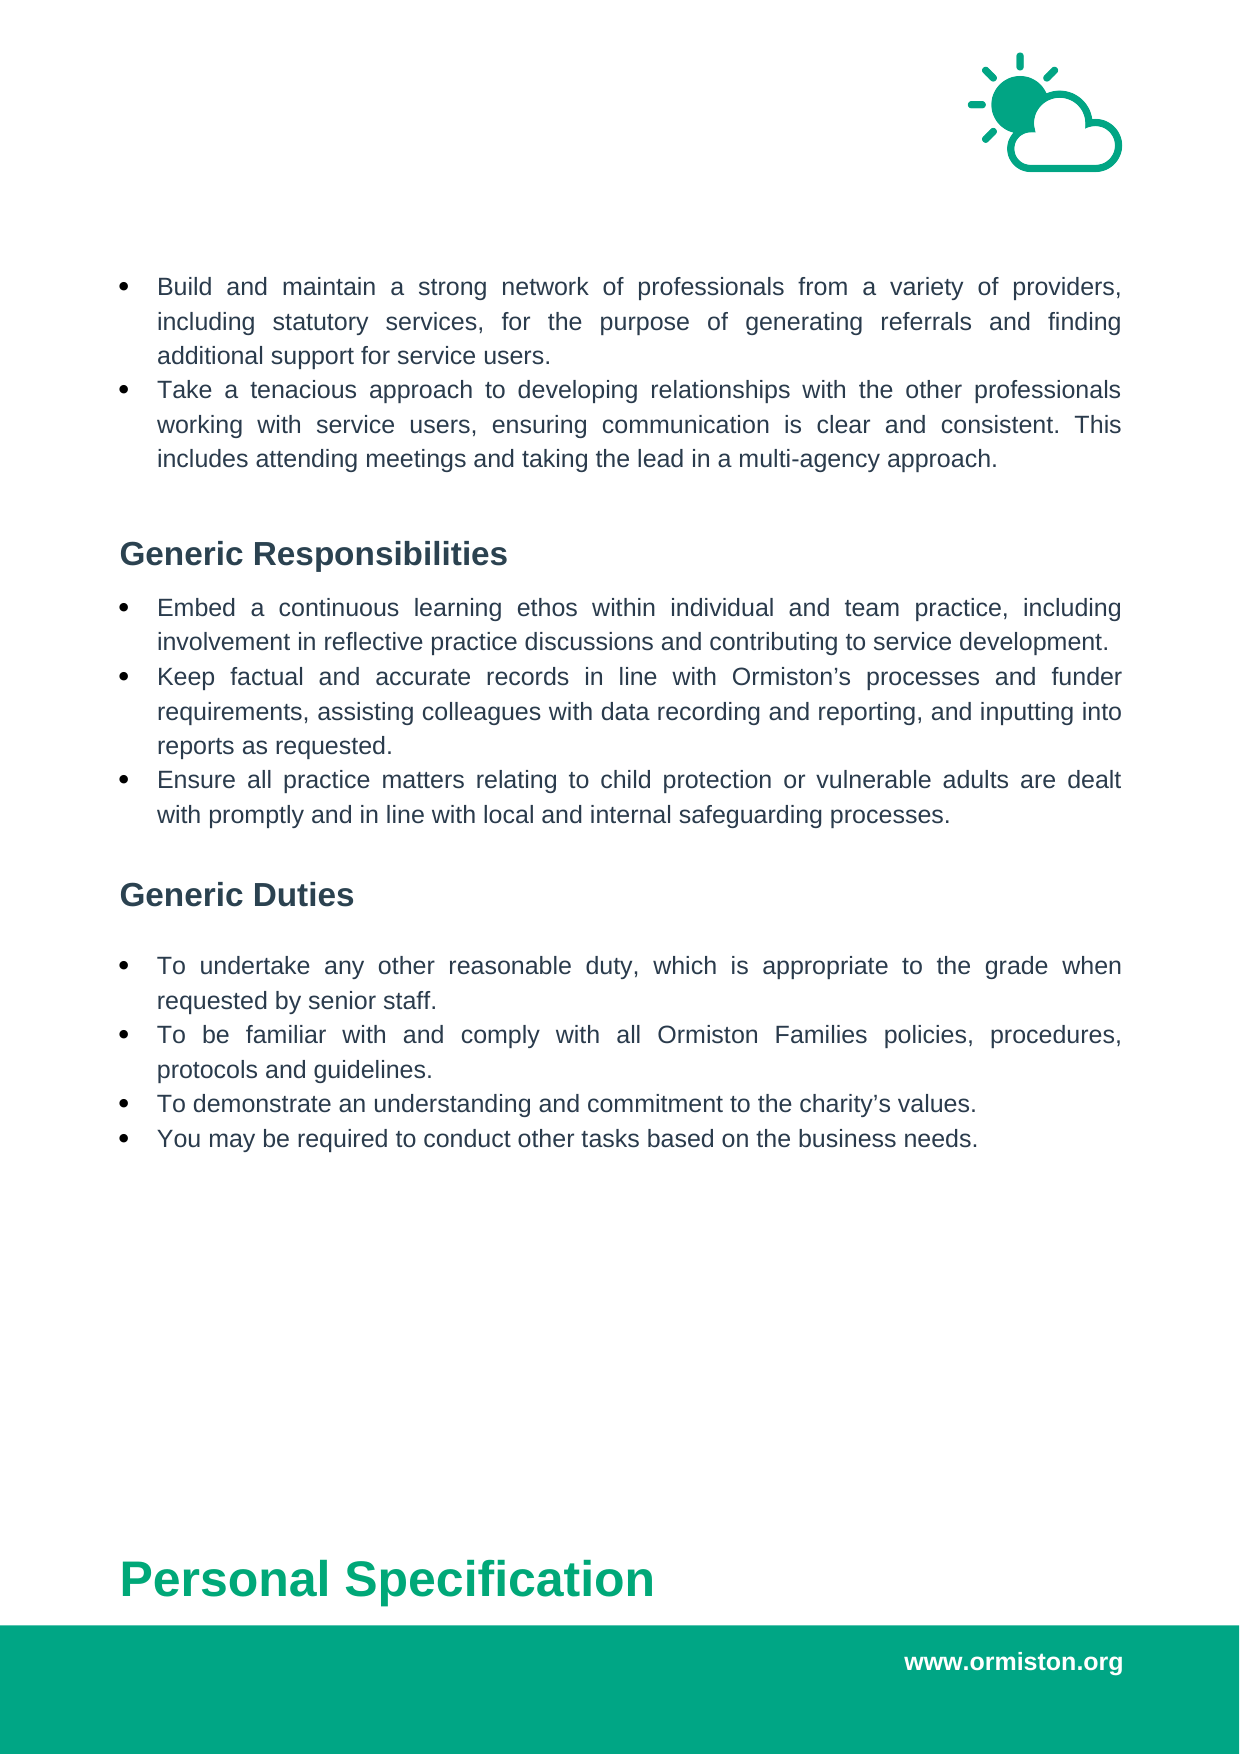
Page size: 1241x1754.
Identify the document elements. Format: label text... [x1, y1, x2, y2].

picture [963, 47, 1127, 178]
list To demonstrate an understanding and commitment to the charity’s values. [119, 1089, 1123, 1118]
text Generic Duties [119, 875, 1123, 914]
list Build and maintain a strong network of professionals from a variety of providers, including statutory services, for the purpose of generating referrals and finding additional support for service users. [119, 272, 1123, 370]
list To undertake any other reasonable duty, which is appropriate to the grade when requested by senior staff. [119, 951, 1123, 1014]
list Ensure all practice matters relating to child protection or vulnerable adults are dealt with promptly and in line with local and internal safeguarding processes. [119, 765, 1123, 829]
list To be familiar with and comply with all Ormiston Families policies, procedures, protocols and guidelines. [119, 1020, 1123, 1084]
text Generic Responsibilities [119, 534, 1123, 573]
list Embed a continuous learning ethos within individual and team practice, including involvement in reflective practice discussions and contributing to service development. [119, 593, 1123, 656]
text Personal Specification [119, 1549, 1123, 1607]
list Take a tenacious approach to developing relationships with the other professionals working with service users, ensuring communication is clear and consistent. This includes attending meetings and taking the lead in a multi-agency approach. [119, 375, 1123, 473]
list You may be required to conduct other tasks based on the business needs. [119, 1124, 1123, 1153]
list Keep factual and accurate records in line with Ormiston’s processes and funder requirements, assisting colleagues with data recording and reporting, and inputting into reports as requested. [119, 662, 1123, 760]
